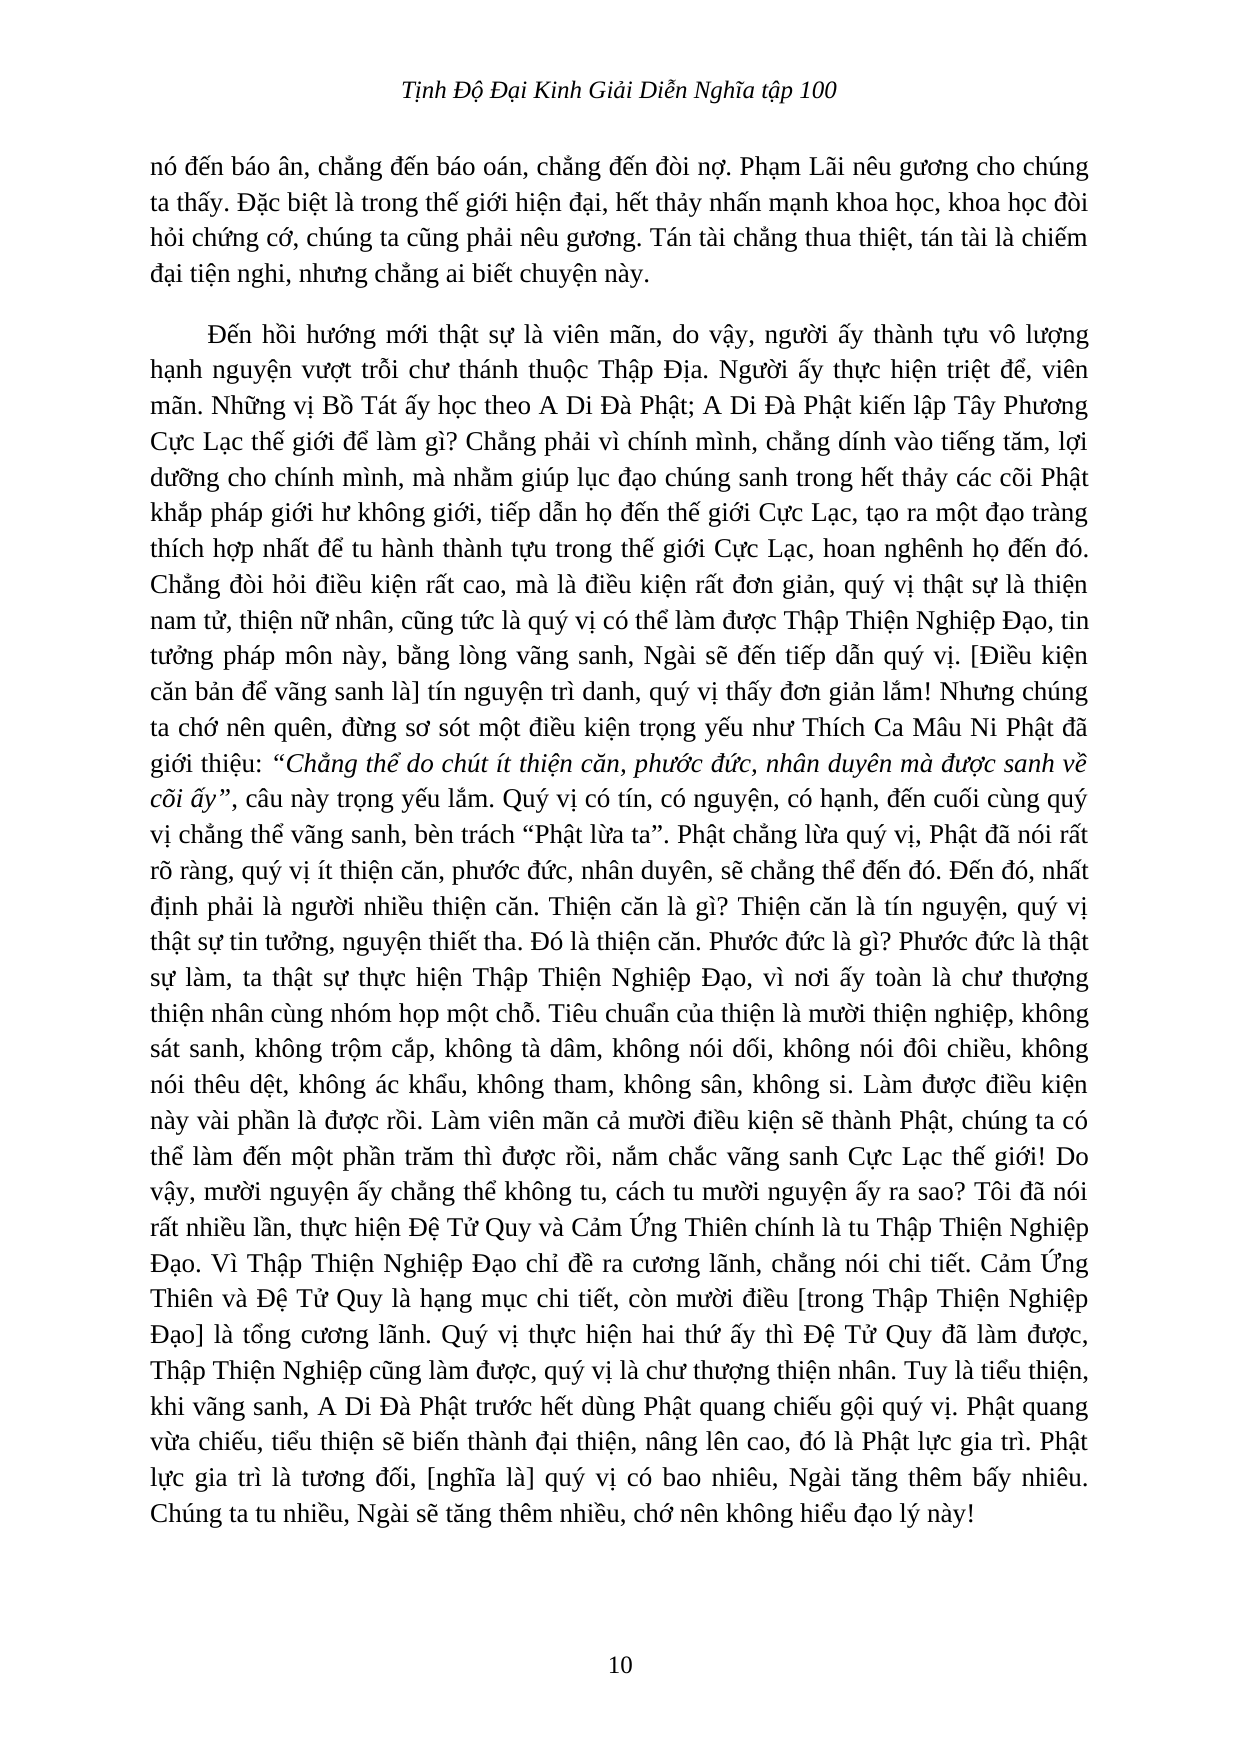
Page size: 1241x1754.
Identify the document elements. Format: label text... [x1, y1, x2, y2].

text Đến hồi hướng mới thật sự là viên mãn, do vậy, người ấy thành tựu vô lượng hạnh nguyện vượt trỗi chư thánh thuộc Thập Địa. Người ấy thực hiện triệt để, viên mãn. Những vị Bồ Tát ấy học theo A Di Đà Phật; A Di Đà Phật kiến lập Tây Phương Cực Lạc thế giới để làm gì? Chẳng phải vì chính mình, chẳng dính vào tiếng tăm, lợi dưỡng cho chính mình, mà nhằm giúp lục đạo chúng sanh trong hết thảy các cõi Phật khắp pháp giới hư không giới, tiếp dẫn họ đến thế giới Cực Lạc, tạo ra một đạo tràng thích hợp nhất để tu hành thành tựu trong thế giới Cực Lạc, hoan nghênh họ đến đó. Chẳng đòi hỏi điều kiện rất cao, mà là điều kiện rất đơn giản, quý vị thật sự là thiện nam tử, thiện nữ nhân, cũng tức là quý vị có thể làm được Thập Thiện Nghiệp Đạo, tin tưởng pháp môn này, bằng lòng vãng sanh, Ngài sẽ đến tiếp dẫn quý vị. [Điều kiện căn bản để vãng sanh là] tín nguyện trì danh, quý vị thấy đơn giản lắm! Nhưng chúng ta chớ nên quên, đừng sơ sót một điều kiện trọng yếu như Thích Ca Mâu Ni Phật đã giới thiệu: “Chẳng thể do chút ít thiện căn, phước đức, nhân duyên mà được sanh về cõi ấy”, câu này trọng yếu lắm. Quý vị có tín, có nguyện, có hạnh, đến cuối cùng quý vị chẳng thể vãng sanh, bèn trách “Phật lừa ta”. Phật chẳng lừa quý vị, Phật đã nói rất rõ ràng, quý vị ít thiện căn, phước đức, nhân duyên, sẽ chẳng thể đến đó. Đến đó, nhất định phải là người nhiều thiện căn. Thiện căn là gì? Thiện căn là tín nguyện, quý vị thật sự tin tưởng, nguyện thiết tha. Đó là thiện căn. Phước đức là gì? Phước đức là thật sự làm, ta thật sự thực hiện Thập Thiện Nghiệp Đạo, vì nơi ấy toàn là chư thượng thiện nhân cùng nhóm họp một chỗ. Tiêu chuẩn của thiện là mười thiện nghiệp, không sát sanh, không trộm cắp, không tà dâm, không nói dối, không nói đôi chiều, không nói thêu dệt, không ác khẩu, không tham, không sân, không si. Làm được điều kiện này vài phần là được rồi. Làm viên mãn cả mười điều kiện sẽ thành Phật, chúng ta có thể làm đến một phần trăm thì được rồi, nắm chắc vãng sanh Cực Lạc thế giới! Do vậy, mười nguyện ấy chẳng thể không tu, cách tu mười nguyện ấy ra sao? Tôi đã nói rất nhiều lần, thực hiện Đệ Tử Quy và Cảm Ứng Thiên chính là tu Thập Thiện Nghiệp Đạo. Vì Thập Thiện Nghiệp Đạo chỉ đề ra cương lãnh, chẳng nói chi tiết. Cảm Ứng Thiên và Đệ Tử Quy là hạng mục chi tiết, còn mười điều [trong Thập Thiện Nghiệp Đạo] là tổng cương lãnh. Quý vị thực hiện hai thứ ấy thì Đệ Tử Quy đã làm được, Thập Thiện Nghiệp cũng làm được, quý vị là chư thượng thiện nhân. Tuy là tiểu thiện, khi vãng sanh, A Di Đà Phật trước hết dùng Phật quang chiếu gội quý vị. Phật quang vừa chiếu, tiểu thiện sẽ biến thành đại thiện, nâng lên cao, đó là Phật lực gia trì. Phật lực gia trì là tương đối, [nghĩa là] quý vị có bao nhiêu, Ngài tăng thêm bấy nhiêu. Chúng ta tu nhiều, Ngài sẽ tăng thêm nhiều, chớ nên không hiểu đạo lý này! [150, 318, 1090, 1528]
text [150, 150, 1090, 288]
